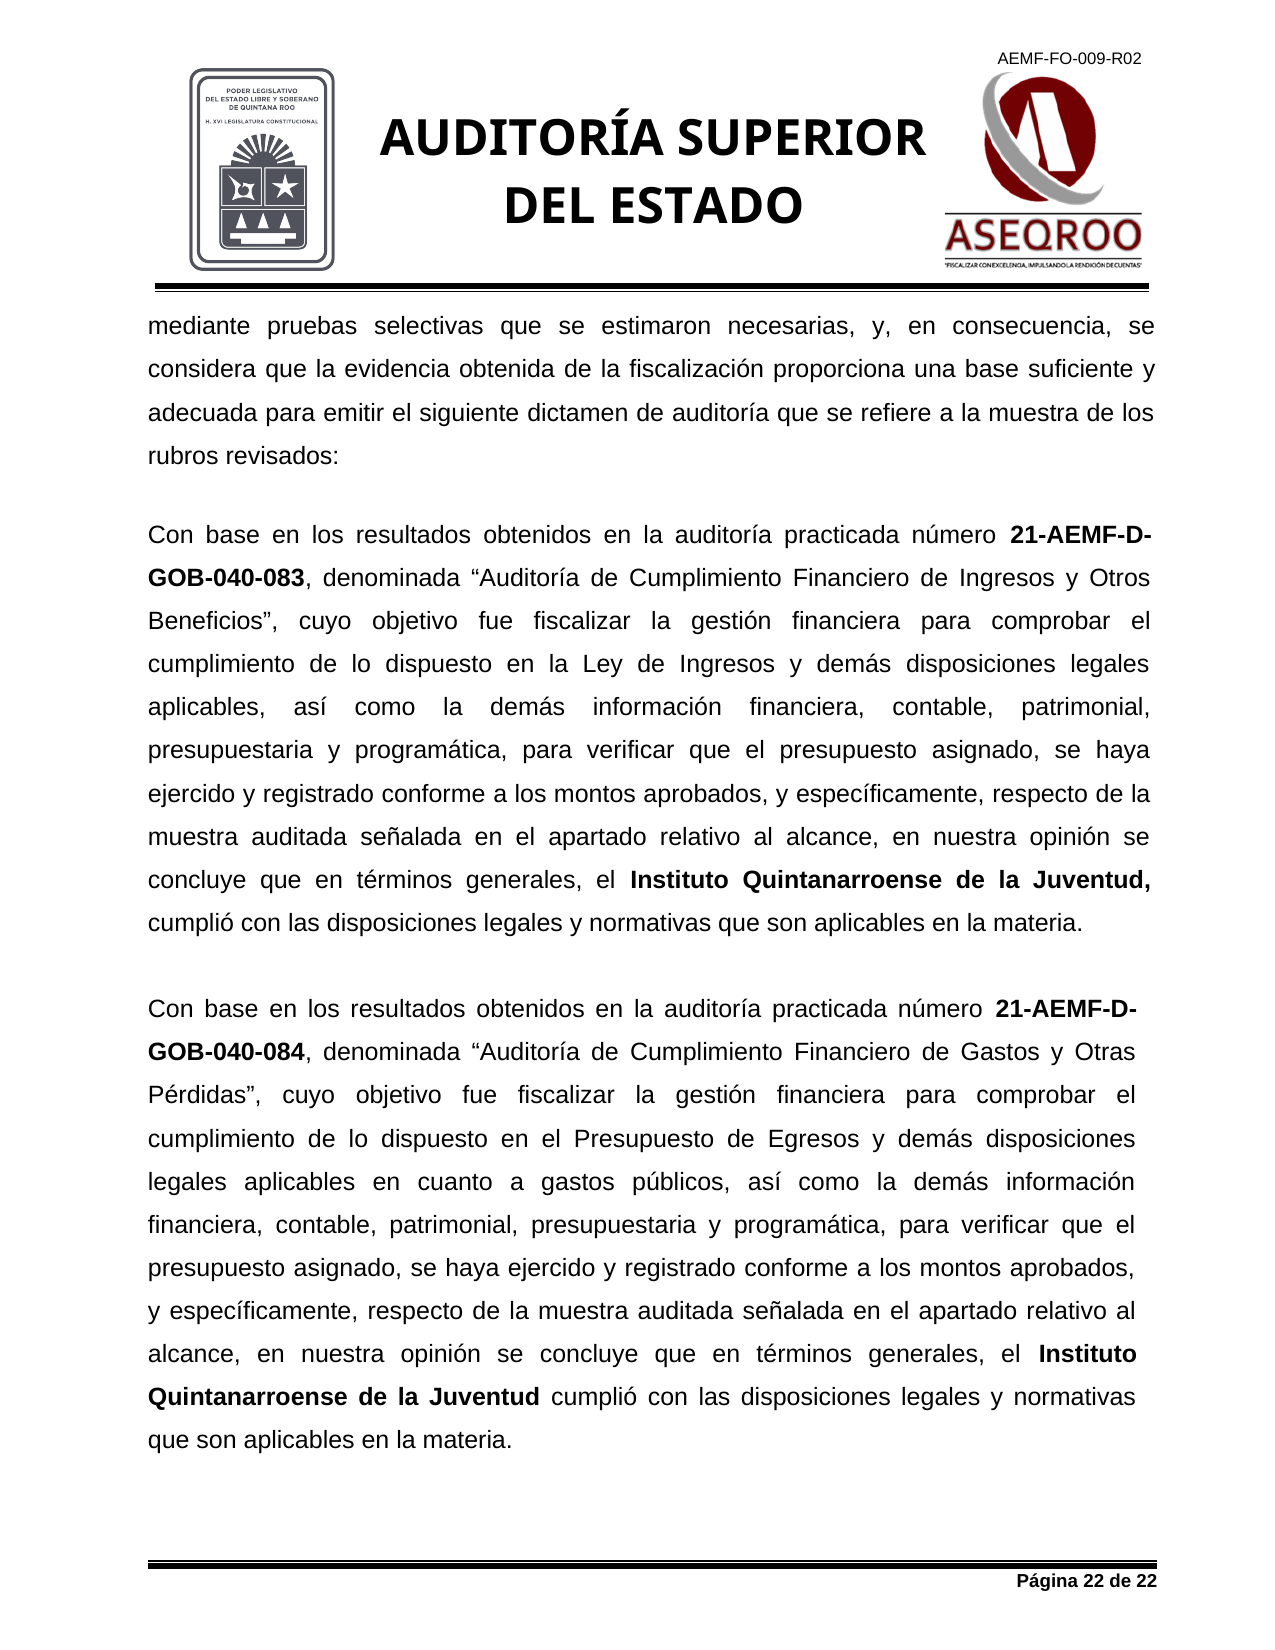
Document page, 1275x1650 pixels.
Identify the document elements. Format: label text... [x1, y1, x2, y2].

picture [189, 68, 335, 271]
text Con base en los resultados obtenidos en la auditoría practicada número 21-AEMF-D-GOB-040-084, denominada “Auditoría de Cumplimiento Financiero de Gastos y Otras Pérdidas”, cuyo objetivo fue fiscalizar la gestión financiera para comprobar el cumplimiento de lo dispuesto en el Presupuesto de Egresos y demás disposiciones legales aplicables en cuanto a gastos públicos, así como la demás información financiera, contable, patrimonial, presupuestaria y programática, para verificar que el presupuesto asignado, se haya ejercido y registrado conforme a los montos aprobados, y específicamente, respecto de la muestra auditada señalada en el apartado relativo al alcance, en nuestra opinión se concluye que en términos generales, el Instituto Quintanarroense de la Juventud cumplió con las disposiciones legales y normativas que son aplicables en la materia. [148, 994, 1137, 1454]
picture [944, 72, 1142, 268]
text Con base en los resultados obtenidos en la auditoría practicada número 21-AEMF-D-GOB-040-083, denominada “Auditoría de Cumplimiento Financiero de Ingresos y Otros Beneficios”, cuyo objetivo fue fiscalizar la gestión financiera para comprobar el cumplimiento de lo dispuesto en la Ley de Ingresos y demás disposiciones legales aplicables, así como la demás información financiera, contable, patrimonial, presupuestaria y programática, para verificar que el presupuesto asignado, se haya ejercido y registrado conforme a los montos aprobados, y específicamente, respecto de la muestra auditada señalada en el apartado relativo al alcance, en nuestra opinión se concluye que en términos generales, el Instituto Quintanarroense de la Juventud, cumplió con las disposiciones legales y normativas que son aplicables en la materia. [148, 520, 1152, 937]
